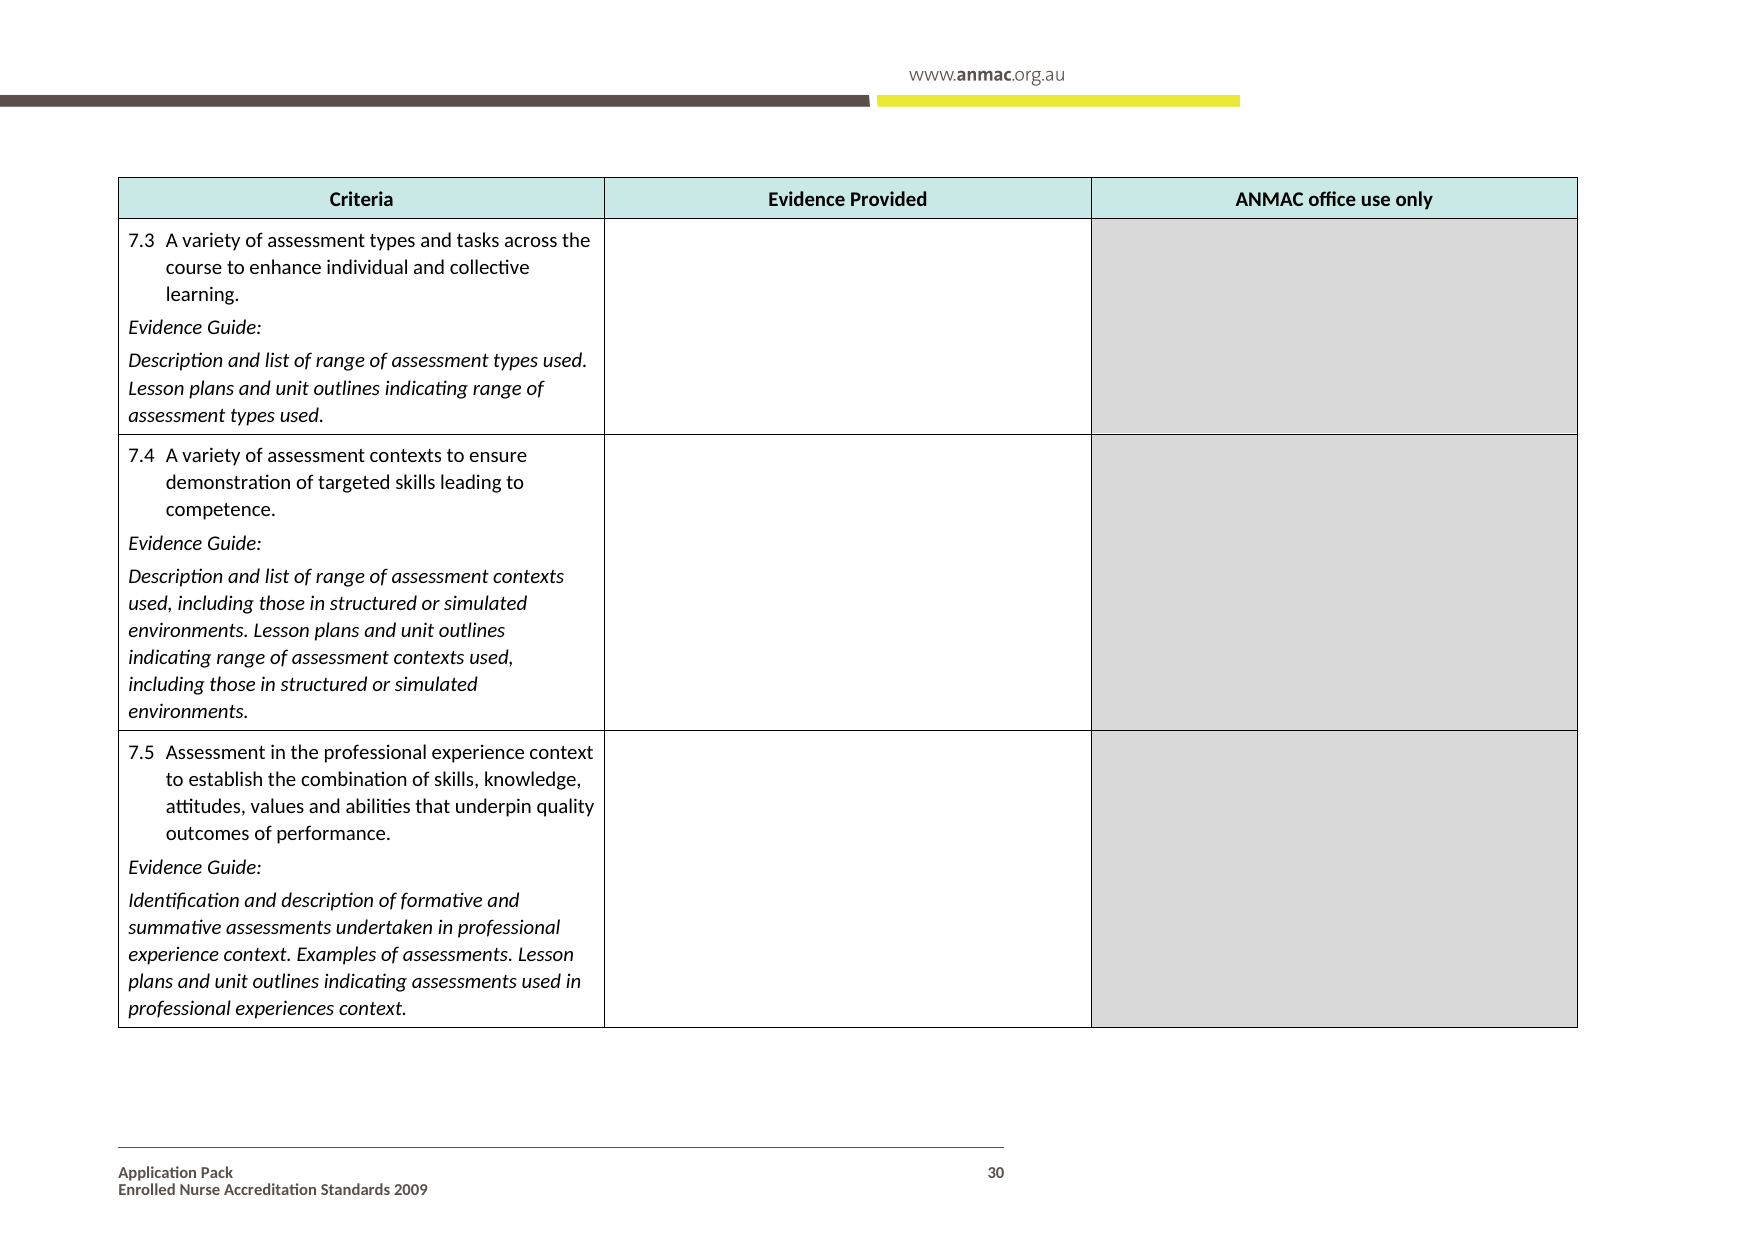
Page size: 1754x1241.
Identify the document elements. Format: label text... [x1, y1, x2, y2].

table_header ANMAC office use only [1092, 178, 1577, 218]
table_cell [605, 435, 1091, 730]
table_cell A variety of assessment types and tasks across the course to enhance individual and collective learning. Evidence Guide: Description and list of range of assessment types used. Lesson plans and unit outlines indicating range of assessment types used. [119, 219, 604, 433]
table_cell [605, 219, 1091, 433]
table_cell [1092, 435, 1577, 730]
table_cell [605, 731, 1091, 1027]
picture [0, 70, 1241, 107]
table_cell A variety of assessment contexts to ensure demonstration of targeted skills leading to competence. Evidence Guide: Description and list of range of assessment contexts used, including those in structured or simulated environments. Lesson plans and unit outlines indicating range of assessment contexts used, including those in structured or simulated environments. [119, 435, 604, 730]
table_header Criteria [119, 178, 604, 218]
table_cell Assessment in the professional experience context to establish the combination of skills, knowledge, attitudes, values and abilities that underpin quality outcomes of performance. Evidence Guide: Identification and description of formative and summative assessments undertaken in professional experience context. Examples of assessments. Lesson plans and unit outlines indicating assessments used in professional experiences context. [119, 731, 604, 1027]
table_cell [1092, 219, 1577, 433]
table_cell [1092, 731, 1577, 1027]
table_header Evidence Provided [605, 178, 1091, 218]
